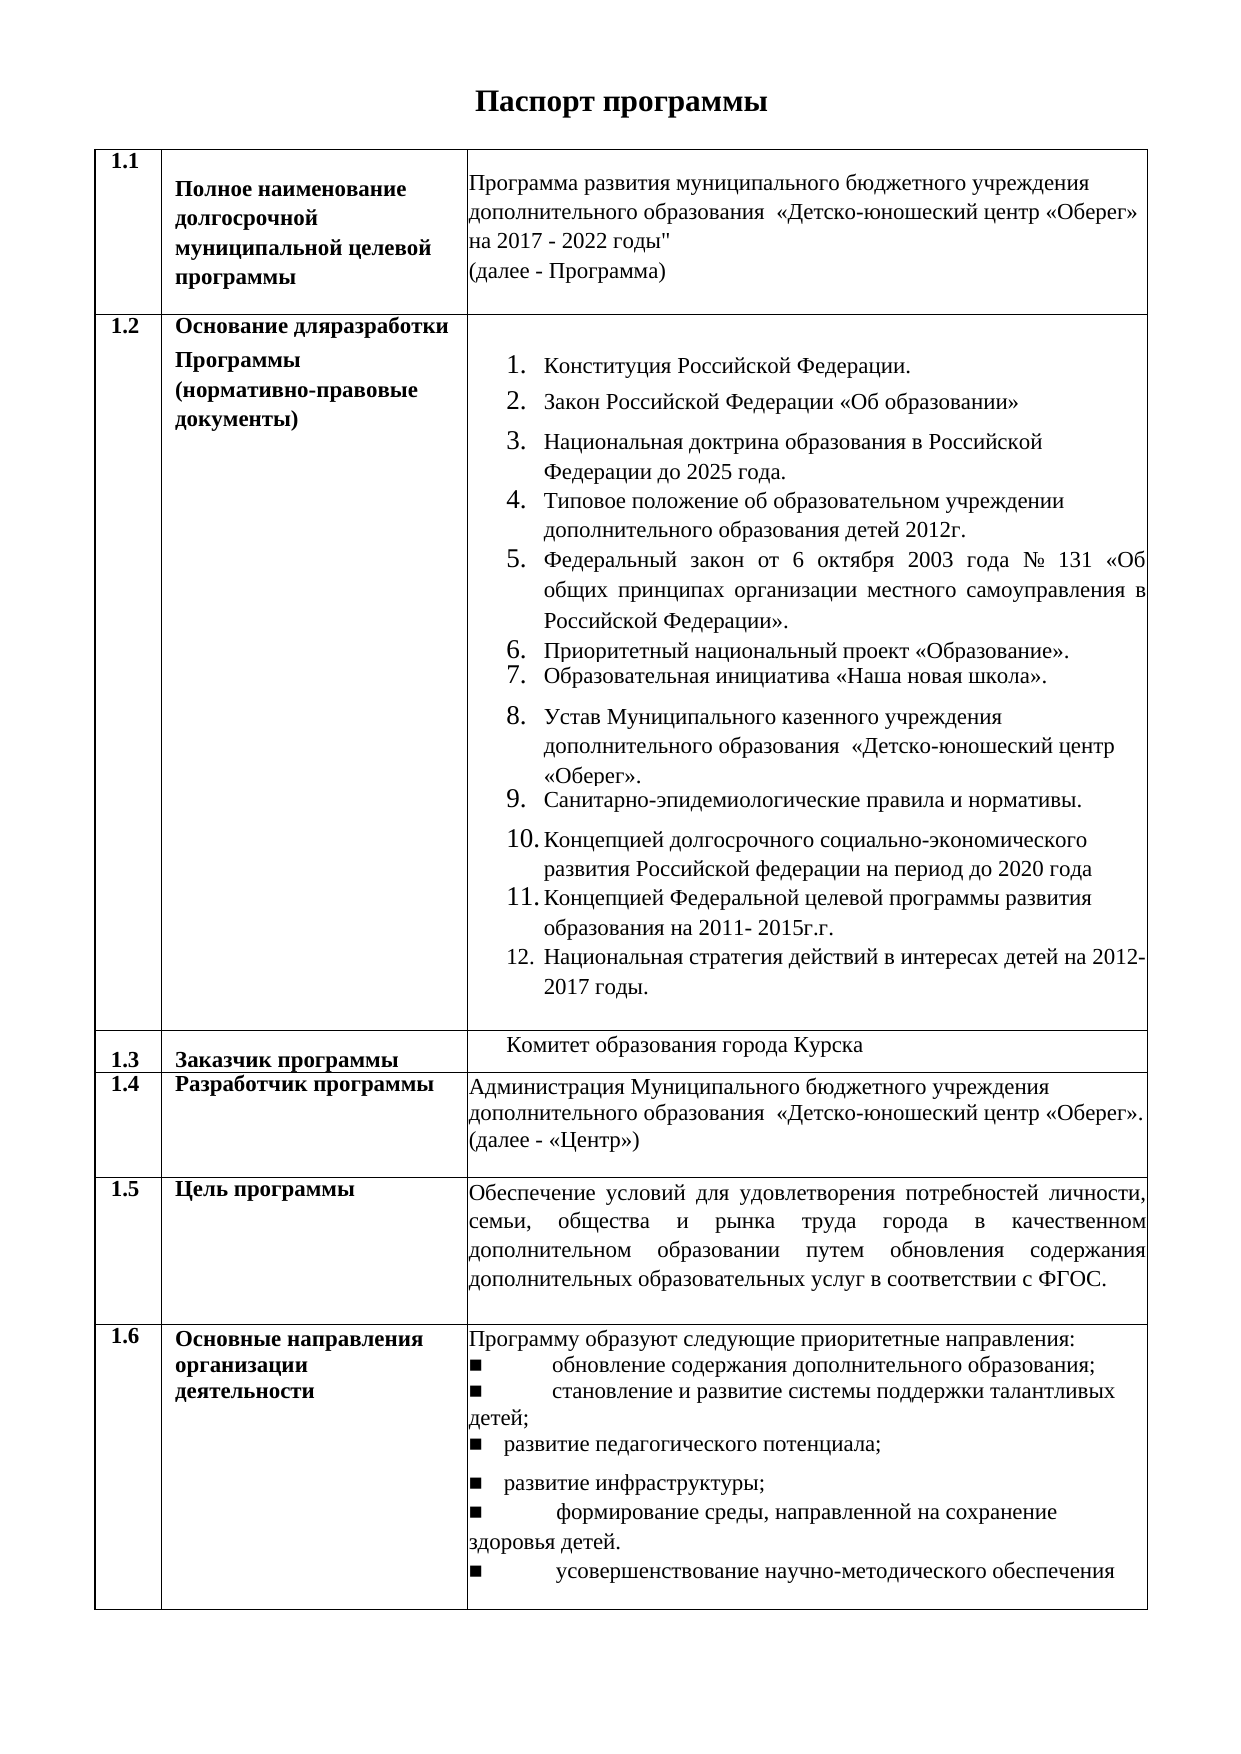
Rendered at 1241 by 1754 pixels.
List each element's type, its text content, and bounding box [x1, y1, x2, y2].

text Паспорт программы [248, 86, 995, 117]
table_cell Заказчик программы [162, 1031, 467, 1072]
table_cell 1.6 [96, 1325, 161, 1609]
table_cell Комитет образования города Курска [468, 1031, 1147, 1072]
table_header Программа развития муниципального бюджетного учреждения дополнительного образования «Детско-юношеский центр «Оберег» на 2017 - 2022 годы" (далее - Программа) [468, 150, 1147, 314]
table_cell Конституция Российской Федерации. Закон Российской Федерации «Об образовании» Национальная доктрина образования в Российской Федерации до 2025 года. Типовое положение об образовательном учреждении дополнительного образования детей 2012г. Федеральный закон от 6 октября 2003 года № 131 «Об общих принципах организации местного самоуправления в Российской Федерации». Приоритетный национальный проект «Образование». Образовательная инициатива «Наша новая школа». Устав Муниципального казенного учреждения дополнительного образования «Детско-юношеский центр «Оберег». Санитарно-эпидемиологические правила и нормативы. Концепцией долгосрочного социально-экономического развития Российской федерации на период до 2020 года Концепцией Федеральной целевой программы развития образования на 2011- 2015г.г. Национальная стратегия действий в интересах детей на 2012-2017 годы. [468, 315, 1147, 1030]
table_cell Администрация Муниципального бюджетного учреждения дополнительного образования «Детско-юношеский центр «Оберег». (далее - «Центр») [468, 1073, 1147, 1177]
table_header 1.1 [96, 150, 161, 314]
table_cell 1.3 [96, 1031, 161, 1072]
table_cell Программу образуют следующие приоритетные направления: обновление содержания дополнительного образования; становление и развитие системы поддержки талантливых детей; развитие педагогического потенциала; развитие инфраструктуры; формирование среды, направленной на сохранение здоровья детей. усовершенствование научно-методического обеспечения [468, 1325, 1147, 1584]
table_cell Основные направления организации деятельности [162, 1325, 467, 1609]
table_cell 1.5 [96, 1178, 161, 1324]
table_cell Основание дляразработки Программы (нормативно-правовые документы) [162, 315, 467, 1030]
table_cell Обеспечение условий для удовлетворения потребностей личности, семьи, общества и рынка труда города в качественном дополнительном образовании путем обновления содержания дополнительных образовательных услуг в соответствии с ФГОС. [468, 1261, 1147, 1324]
table_cell Цель программы [162, 1178, 467, 1324]
table_cell Разработчик программы [162, 1073, 467, 1177]
table_cell Обеспечение условий для удовлетворения потребностей личности, семьи, общества и рынка труда города в качественном дополнительном образовании путем обновления содержания дополнительных образовательных услуг в соответствии с ФГОС. [468, 1178, 1147, 1256]
table_header Полное наименование долгосрочной муниципальной целевой программы [162, 150, 467, 314]
table_cell 1.2 [96, 315, 161, 1030]
table_cell 1.4 [96, 1073, 161, 1177]
